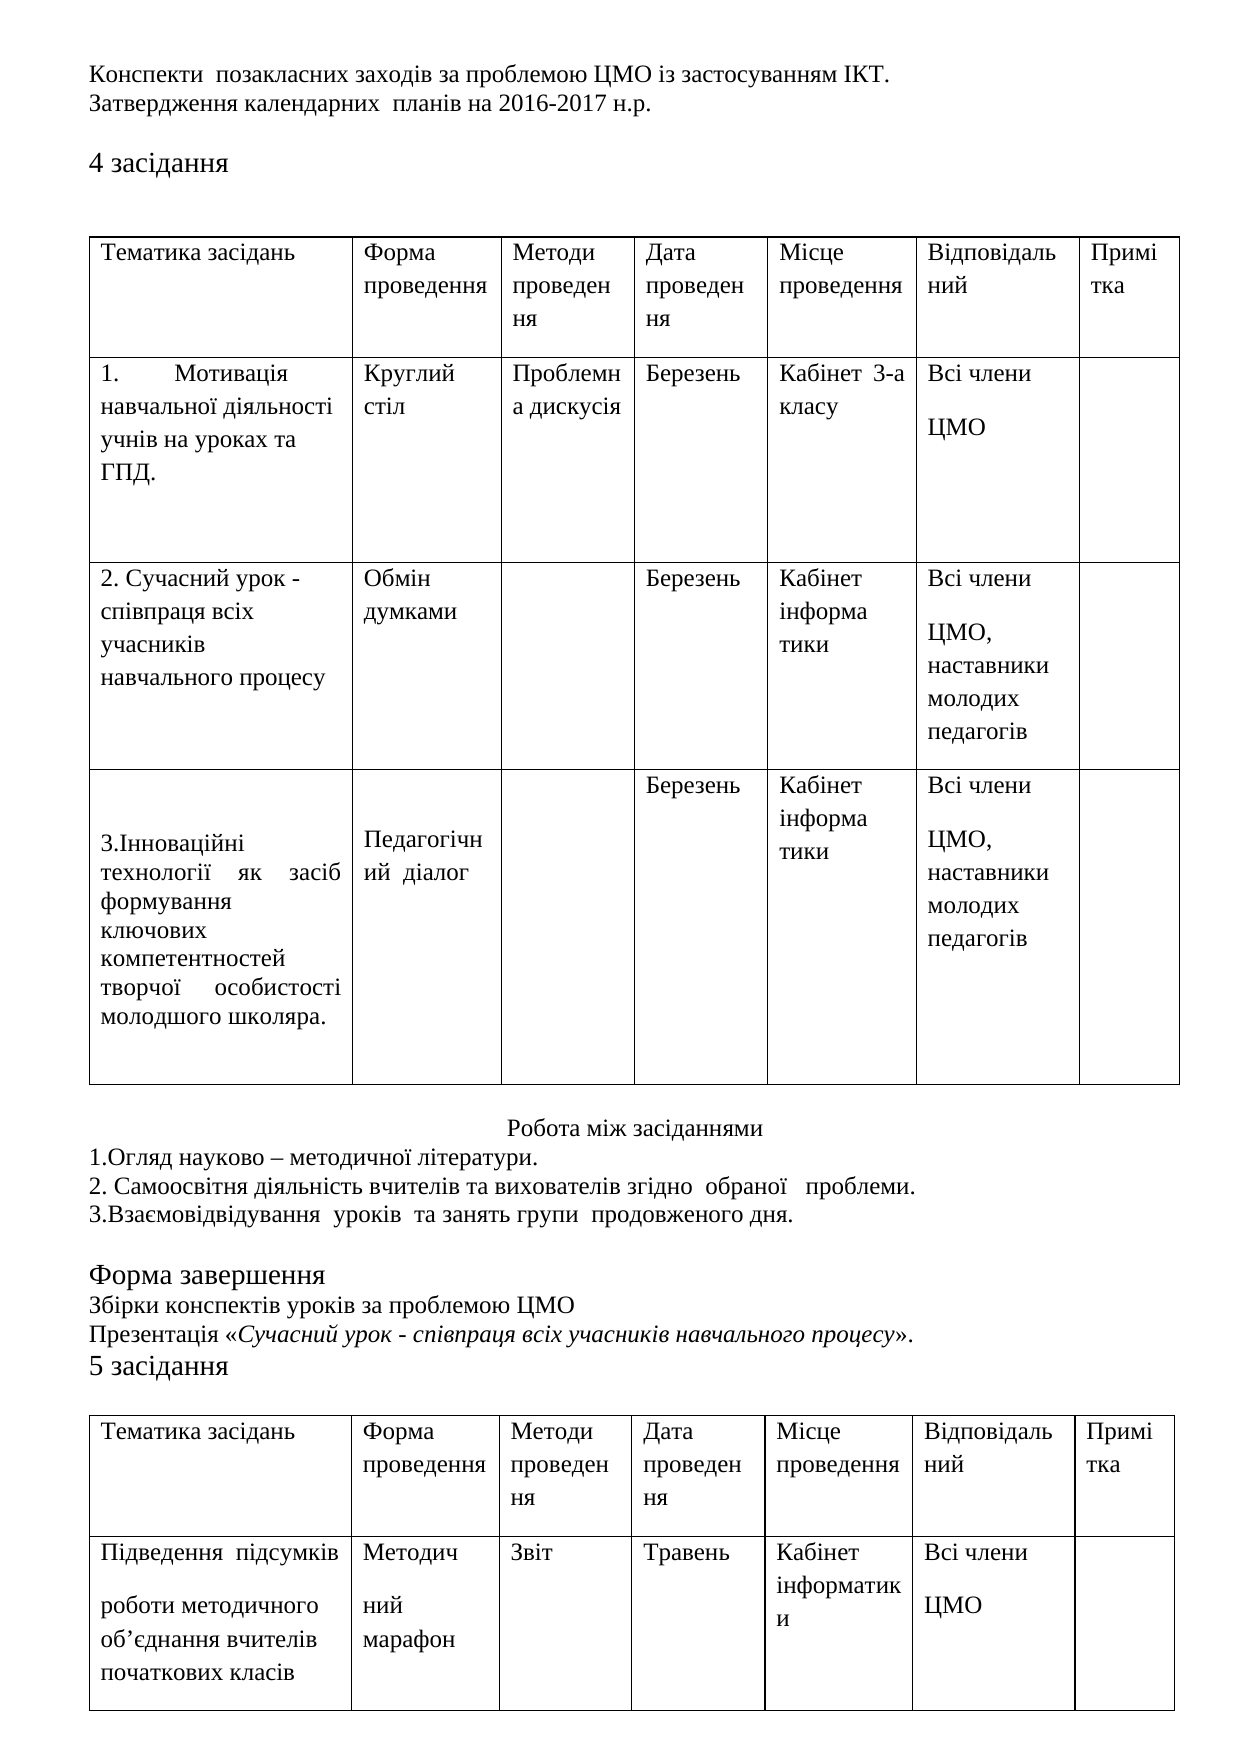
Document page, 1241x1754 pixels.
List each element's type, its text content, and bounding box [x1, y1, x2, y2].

table_header Примітка [1080, 238, 1179, 357]
table_cell Березень [635, 358, 767, 562]
text 3.Взаємовідвідування уроків та занять групи продовженого дня. [89, 1199, 1181, 1228]
table_cell [1076, 1537, 1174, 1710]
table_cell [1080, 358, 1179, 562]
text 2. Самоосвітня діяльність вчителів та вихователів згідно обраної проблеми. [89, 1171, 1181, 1199]
table_cell Всі члени ЦМО [913, 1537, 1074, 1710]
table_header Форма проведення [352, 1416, 499, 1536]
table_cell [1080, 770, 1179, 1083]
table_header Тематика засідань [90, 1416, 351, 1536]
table_cell Проблемна дискусія [502, 358, 634, 562]
text Збірки конспектів уроків за проблемою ЦМО [89, 1291, 1181, 1319]
table_header Місце проведення [768, 238, 916, 357]
text 1.Огляд науково – методичної літератури. [89, 1142, 1181, 1171]
text 4 засідання [89, 145, 1181, 179]
table_cell Кабінет 3-а класу [768, 358, 916, 562]
table_header Методи проведення [500, 1416, 631, 1536]
table_cell Всі члени ЦМО, наставники молодих педагогів [917, 563, 1079, 769]
table_header Тематика засідань [90, 238, 352, 357]
table_cell [502, 770, 634, 1083]
text Конспекти позакласних заходів за проблемою ЦМО із застосуванням ІКТ. [89, 59, 1181, 88]
table_cell Мотивація навчальної діяльності учнів на уроках та ГПД. [90, 358, 352, 562]
table_header Дата проведення [635, 238, 767, 357]
table_cell [502, 563, 634, 769]
text Презентація «Сучасний урок - співпраця всіх учасників навчального процесу». [89, 1319, 1181, 1348]
table_cell Педагогічний діалог [353, 770, 501, 1083]
table_header Форма проведення [353, 238, 501, 357]
table_header Примітка [1076, 1416, 1174, 1536]
table_cell Березень [635, 770, 767, 1083]
table_cell Круглий стіл [353, 358, 501, 562]
text Робота між засіданнями [89, 1113, 1181, 1142]
table_header Відповідальний [913, 1416, 1074, 1536]
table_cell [90, 1537, 351, 1710]
table_header Методи проведення [502, 238, 634, 357]
table_cell Кабінет інформатики [766, 1537, 912, 1710]
table_cell Березень [635, 563, 767, 769]
table_cell [1080, 563, 1179, 769]
text 5 засідання [89, 1348, 1181, 1382]
table_cell Обмін думками [353, 563, 501, 769]
table_cell Всі члени ЦМО, наставники молодих педагогів [917, 770, 1079, 1083]
table_cell Всі члени ЦМО [917, 358, 1079, 562]
table_cell Травень [632, 1537, 764, 1710]
text Затвердження календарних планів на 2016-2017 н.р. [89, 88, 1181, 117]
table_header Відповідальний [917, 238, 1079, 357]
table_header Дата проведення [632, 1416, 764, 1536]
table_cell Кабінет інформа тики [768, 770, 916, 1083]
table_cell Методич ний марафон [352, 1537, 499, 1710]
table_header Місце проведення [766, 1416, 912, 1536]
table_cell 2. Сучасний урок - співпраця всіх учасників навчального процесу [90, 563, 352, 769]
table_cell Кабінет інформа тики [768, 563, 916, 769]
table_cell 3.Інноваційні технології як засіб формування ключових компетентностей творчої особистості молодшого школяра. [90, 770, 352, 1083]
table_cell Звіт [500, 1537, 631, 1710]
text Форма завершення [89, 1257, 1181, 1291]
